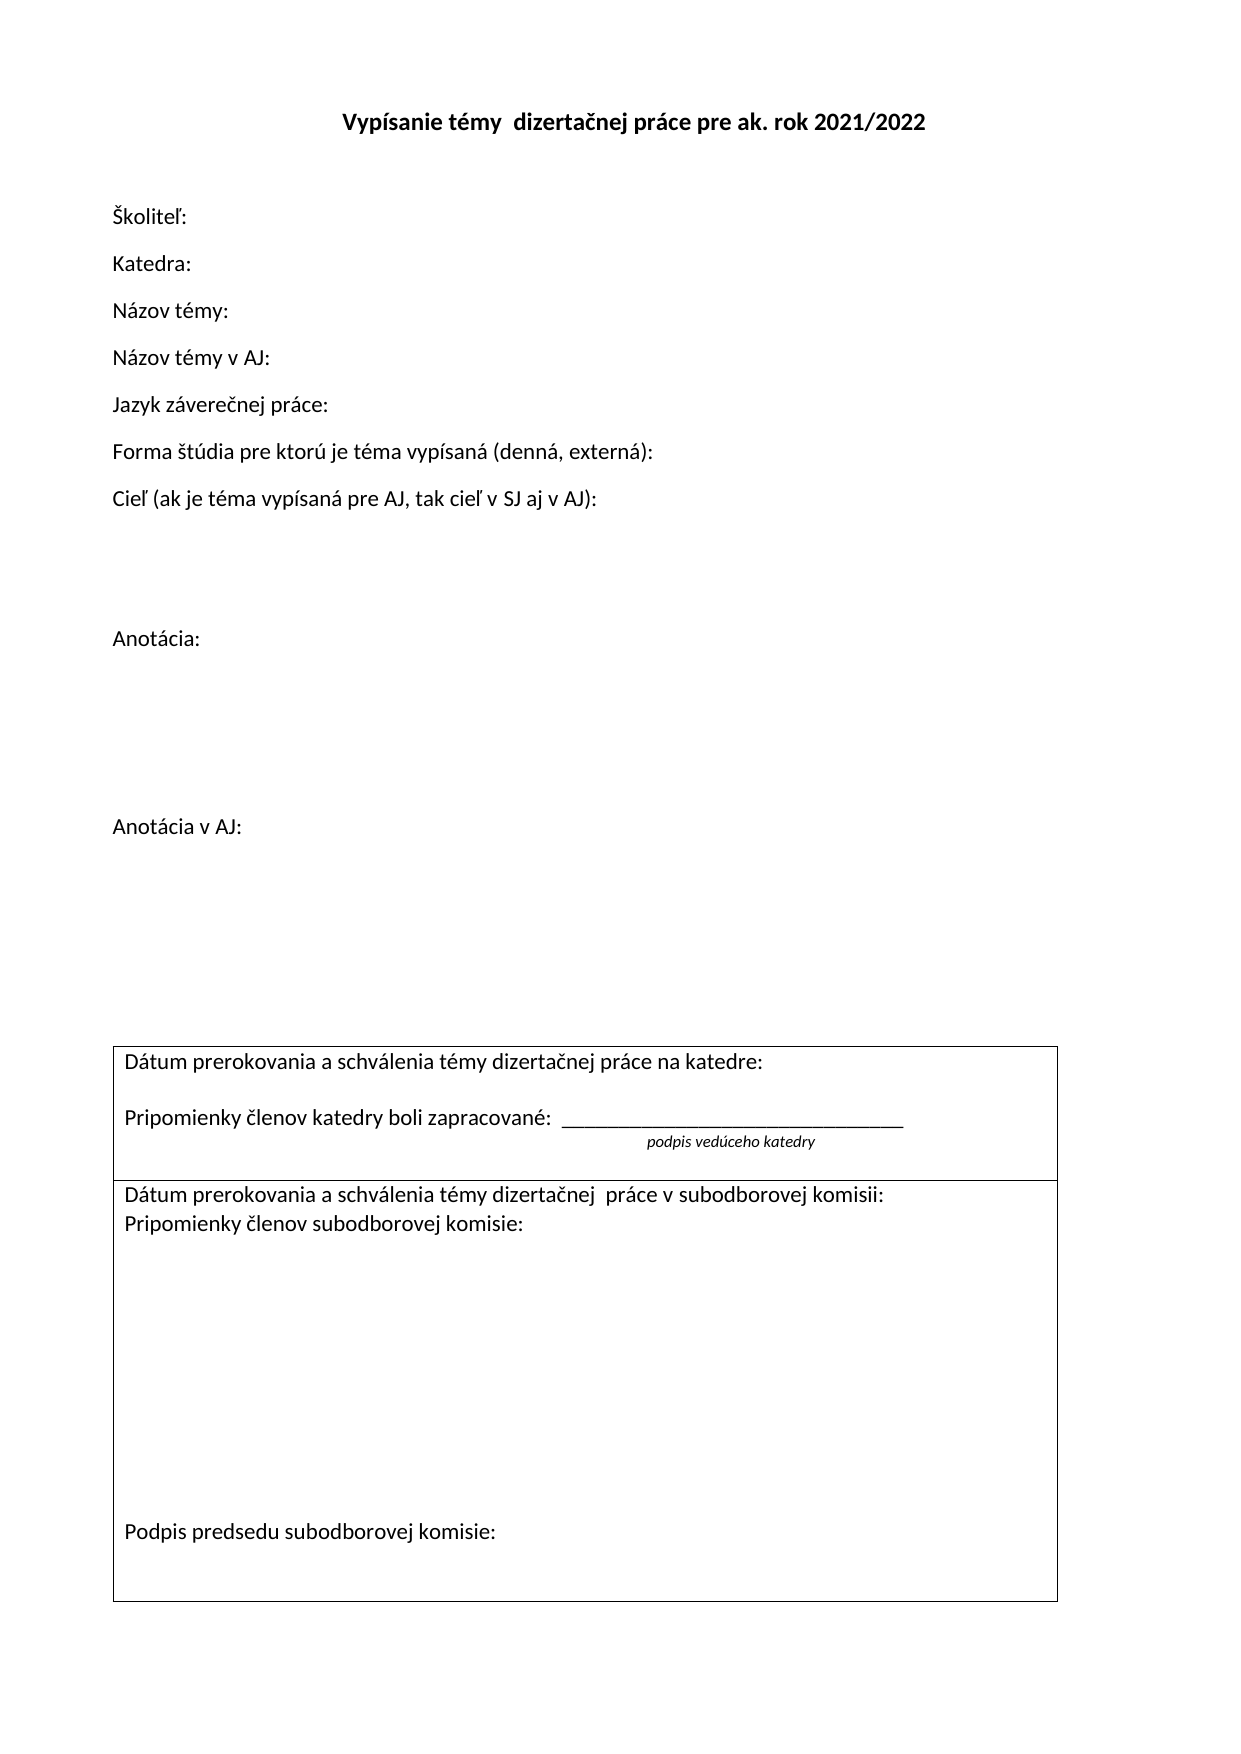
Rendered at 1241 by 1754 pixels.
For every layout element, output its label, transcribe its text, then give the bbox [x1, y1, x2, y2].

text Anotácia v AJ: [112, 812, 1128, 840]
text Cieľ (ak je téma vypísaná pre AJ, tak cieľ v SJ aj v AJ): [112, 484, 1128, 512]
text Názov témy: [112, 296, 1128, 324]
text Školiteľ: [112, 202, 1128, 230]
text Vypísanie témy dizertačnej práce pre ak. rok 2021/2022 [112, 106, 1128, 136]
table_header Dátum prerokovania a schválenia témy dizertačnej práce na katedre: Pripomienky členov katedry boli zapracované: ______________________________ podpis vedúceho katedry [114, 1047, 1057, 1179]
text Jazyk záverečnej práce: [112, 390, 1128, 418]
text Anotácia: [112, 624, 1128, 652]
text Názov témy v AJ: [112, 343, 1128, 371]
table_cell Dátum prerokovania a schválenia témy dizertačnej práce v subodborovej komisii: Pripomienky členov subodborovej komisie: Podpis predsedu subodborovej komisie: [114, 1181, 1057, 1601]
text Forma štúdia pre ktorú je téma vypísaná (denná, externá): [112, 437, 1128, 465]
text Katedra: [112, 249, 1128, 277]
